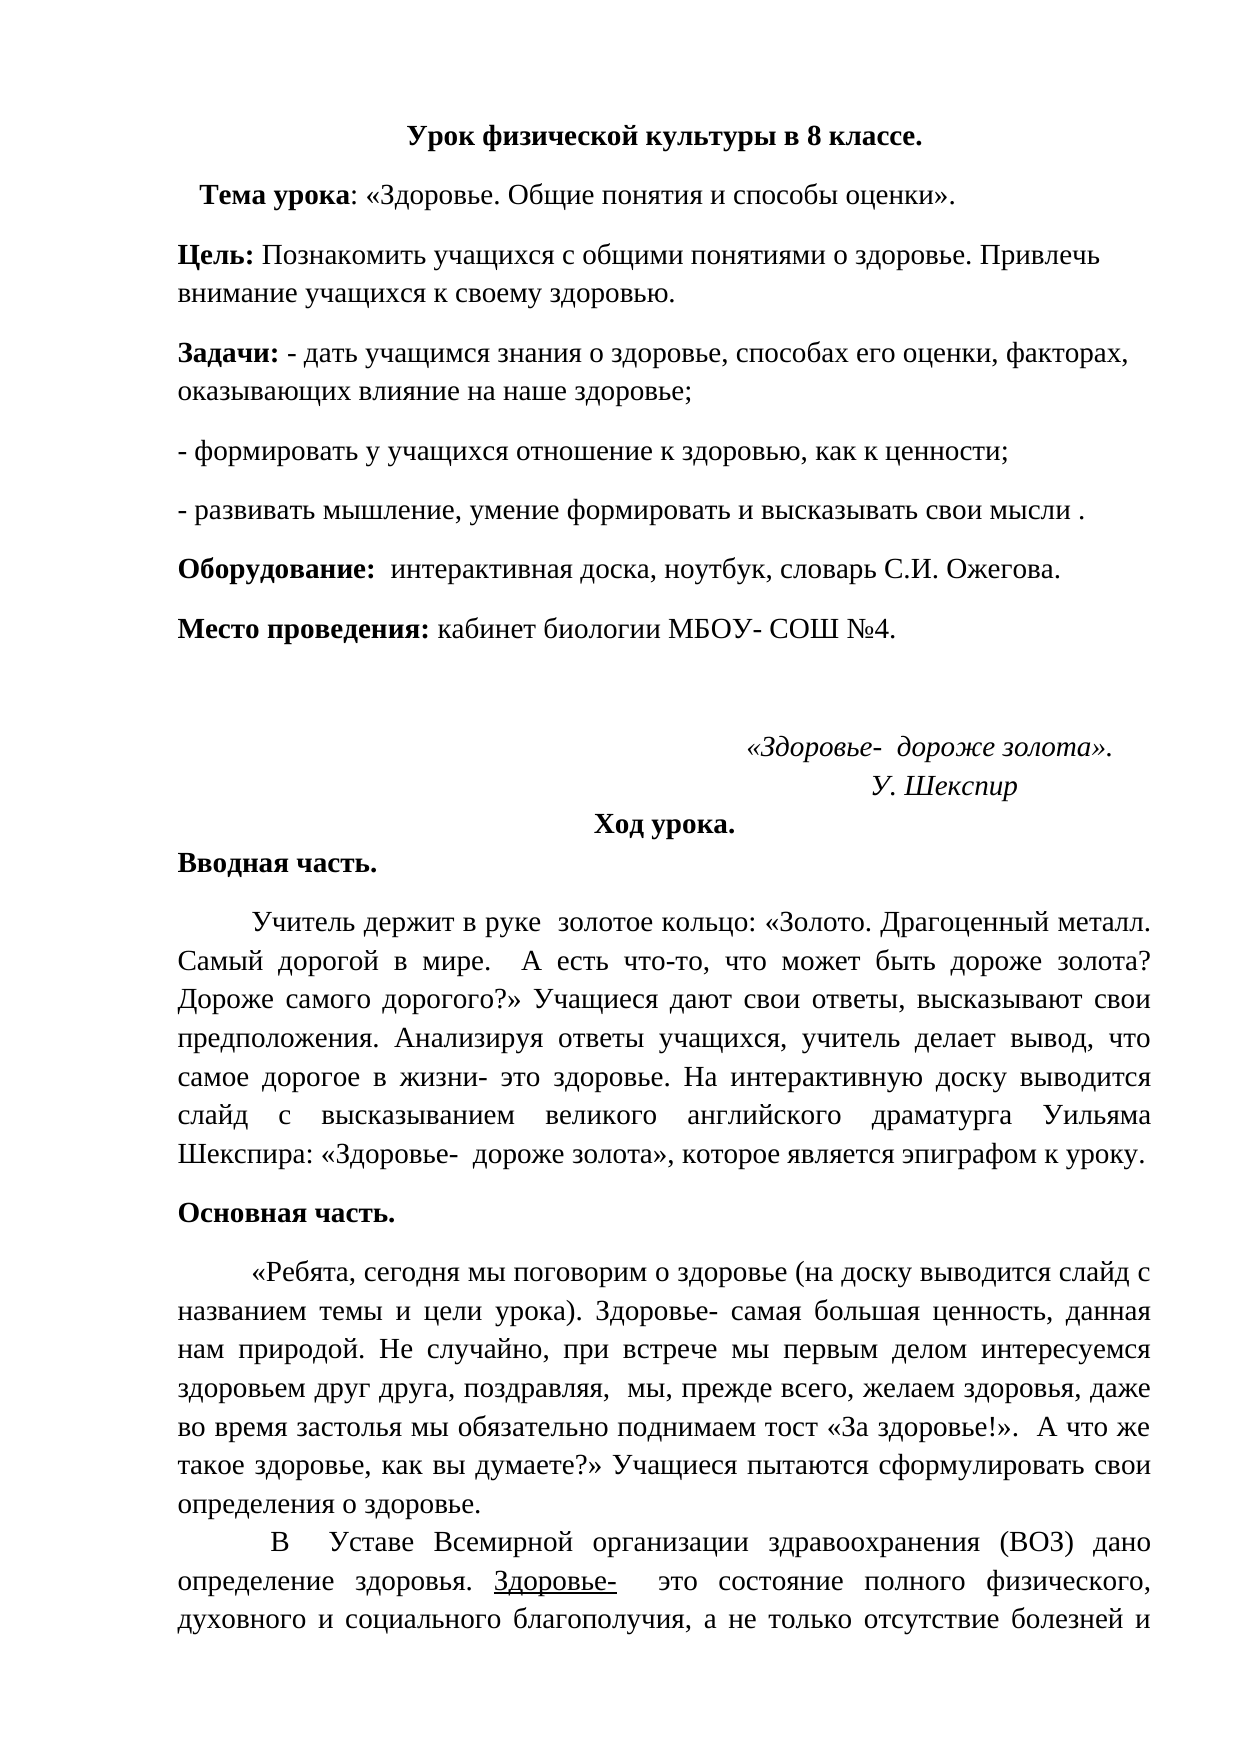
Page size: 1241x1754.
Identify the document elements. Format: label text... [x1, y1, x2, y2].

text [177, 1524, 1152, 1635]
text Оборудование: интерактивная доска, ноутбук, словарь С.И. Ожегова. [177, 551, 1152, 585]
text Ход урока. [177, 807, 1152, 840]
text Урок физической культуры в 8 классе. [177, 118, 1152, 152]
text Цель: Познакомить учащихся с общими понятиями о здоровье. Привлечь внимание учащихся к своему здоровью. [177, 237, 1152, 309]
text Учитель держит в руке золотое кольцо: «Золото. Драгоценный металл. Самый дорогой в мире. А есть что-то, что может быть дороже золота? Дороже самого дорогого?» Учащиеся дают свои ответы, высказывают свои предположения. Анализируя ответы учащихся, учитель делает вывод, что самое дорогое в жизни- это здоровье. На интерактивную доску выводится слайд с высказыванием великого английского драматурга Уильяма Шекспира: «Здоровье- дороже золота», которое является эпиграфом к уроку. [177, 904, 1152, 1169]
text Вводная часть. [177, 845, 1152, 879]
text «Здоровье- дороже золота». [177, 729, 1152, 763]
text Тема урока: «Здоровье. Общие понятия и способы оценки». [177, 177, 1152, 211]
text - формировать у учащихся отношение к здоровью, как к ценности; [177, 433, 1152, 466]
text Место проведения: кабинет биологии МБОУ- СОШ №4. [177, 611, 1152, 644]
text Основная часть. [177, 1195, 1152, 1229]
text У. Шекспир [177, 768, 1152, 802]
text «Ребята, сегодня мы поговорим о здоровье (на доску выводится слайд с названием темы и цели урока). Здоровье- самая большая ценность, данная нам природой. Не случайно, при встрече мы первым делом интересуемся здоровьем друг друга, поздравляя, мы, прежде всего, желаем здоровья, даже во время застолья мы обязательно поднимаем тост «За здоровье!». А что же такое здоровье, как вы думаете?» Учащиеся пытаются сформулировать свои определения о здоровье. [177, 1254, 1152, 1519]
text Задачи: - дать учащимся знания о здоровье, способах его оценки, факторах, оказывающих влияние на наше здоровье; [177, 335, 1152, 407]
text - развивать мышление, умение формировать и высказывать свои мысли . [177, 492, 1152, 526]
